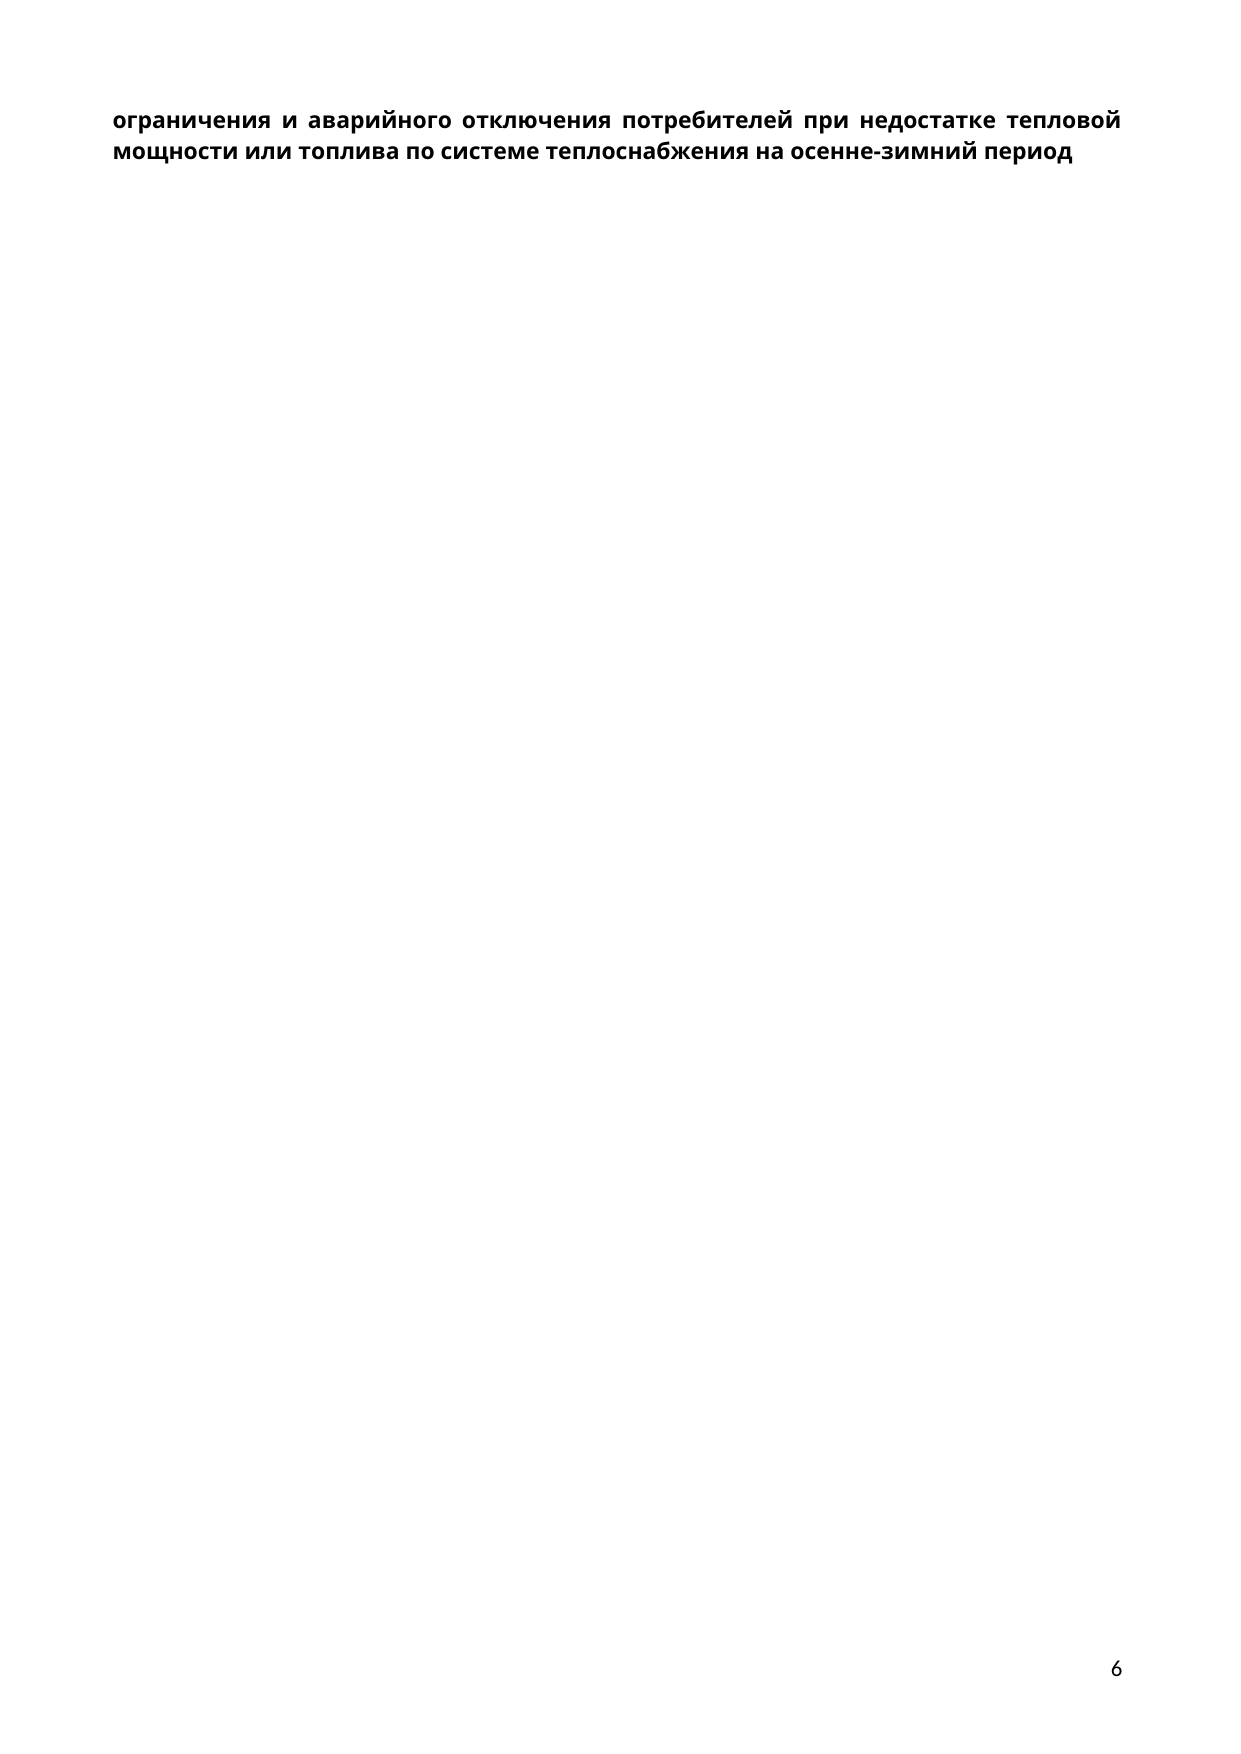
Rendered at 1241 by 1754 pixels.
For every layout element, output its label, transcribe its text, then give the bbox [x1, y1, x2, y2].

text ограничения и аварийного отключения потребителей при недостатке тепловой мощности или топлива по системе теплоснабжения на осенне-зимний период [112, 103, 1122, 166]
